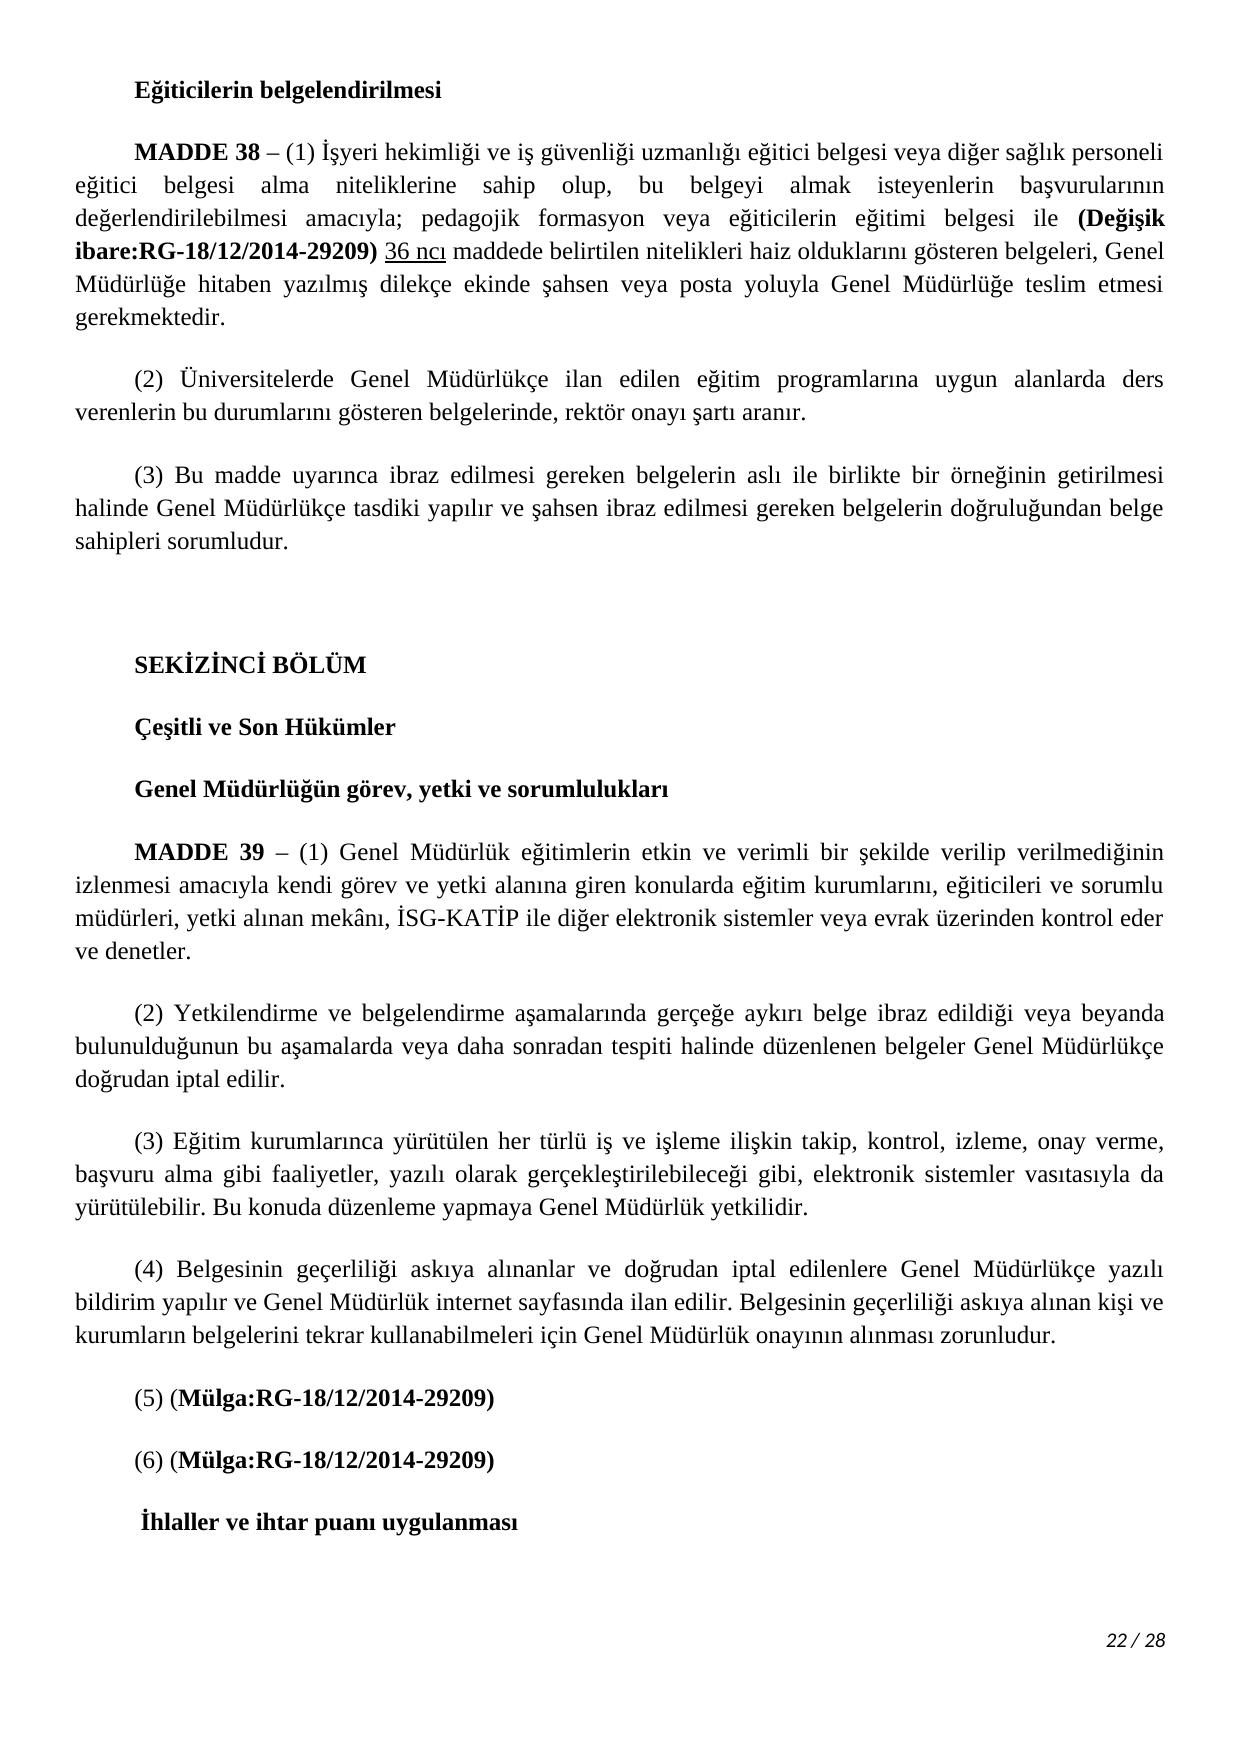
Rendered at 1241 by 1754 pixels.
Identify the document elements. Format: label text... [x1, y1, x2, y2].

text (5) (Mülga:RG-18/12/2014-29209) [75, 1383, 1165, 1411]
text (4) Belgesinin geçerliliği askıya alınanlar ve doğrudan iptal edilenlere Genel Müdürlükçe yazılı bildirim yapılır ve Genel Müdürlük internet sayfasında ilan edilir. Belgesinin geçerliliği askıya alınan kişi ve kurumların belgelerini tekrar kullanabilmeleri için Genel Müdürlük onayının alınması zorunludur. [75, 1254, 1165, 1349]
text Genel Müdürlüğün görev, yetki ve sorumlulukları [75, 774, 1165, 803]
text SEKİZİNCİ BÖLÜM [75, 650, 1165, 679]
text (6) (Mülga:RG-18/12/2014-29209) [75, 1445, 1165, 1473]
text (2) Yetkilendirme ve belgelendirme aşamalarında gerçeğe aykırı belge ibraz edildiği veya beyanda bulunulduğunun bu aşamalarda veya daha sonradan tespiti halinde düzenlenen belgeler Genel Müdürlükçe doğrudan iptal edilir. [75, 998, 1165, 1093]
text (2) Üniversitelerde Genel Müdürlükçe ilan edilen eğitim programlarına uygun alanlarda ders verenlerin bu durumlarını gösteren belgelerinde, rektör onayı şartı aranır. [75, 364, 1165, 426]
text (3) Bu madde uyarınca ibraz edilmesi gereken belgelerin aslı ile birlikte bir örneğinin getirilmesi halinde Genel Müdürlükçe tasdiki yapılır ve şahsen ibraz edilmesi gereken belgelerin doğruluğundan belge sahipleri sorumludur. [75, 460, 1165, 554]
text Çeşitli ve Son Hükümler [75, 712, 1165, 741]
text İhlaller ve ihtar puanı uygulanması [75, 1507, 1165, 1536]
text MADDE 38 – (1) İşyeri hekimliği ve iş güvenliği uzmanlığı eğitici belgesi veya diğer sağlık personeli eğitici belgesi alma niteliklerine sahip olup, bu belgeyi almak isteyenlerin başvurularının değerlendirilebilmesi amacıyla; pedagojik formasyon veya eğiticilerin eğitimi belgesi ile (Değişik ibare:RG-18/12/2014-29209) 36 ncı maddede belirtilen nitelikleri haiz olduklarını gösteren belgeleri, Genel Müdürlüğe hitaben yazılmış dilekçe ekinde şahsen veya posta yoluyla Genel Müdürlüğe teslim etmesi gerekmektedir. [75, 137, 1165, 331]
text (3) Eğitim kurumlarınca yürütülen her türlü iş ve işleme ilişkin takip, kontrol, izleme, onay verme, başvuru alma gibi faaliyetler, yazılı olarak gerçekleştirilebileceği gibi, elektronik sistemler vasıtasıyla da yürütülebilir. Bu konuda düzenleme yapmaya Genel Müdürlük yetkilidir. [75, 1126, 1165, 1221]
text Eğiticilerin belgelendirilmesi [75, 75, 1165, 104]
text MADDE 39 – (1) Genel Müdürlük eğitimlerin etkin ve verimli bir şekilde verilip verilmediğinin izlenmesi amacıyla kendi görev ve yetki alanına giren konularda eğitim kurumlarını, eğiticileri ve sorumlu müdürleri, yetki alınan mekânı, İSG-KATİP ile diğer elektronik sistemler veya evrak üzerinden kontrol eder ve denetler. [75, 837, 1165, 964]
